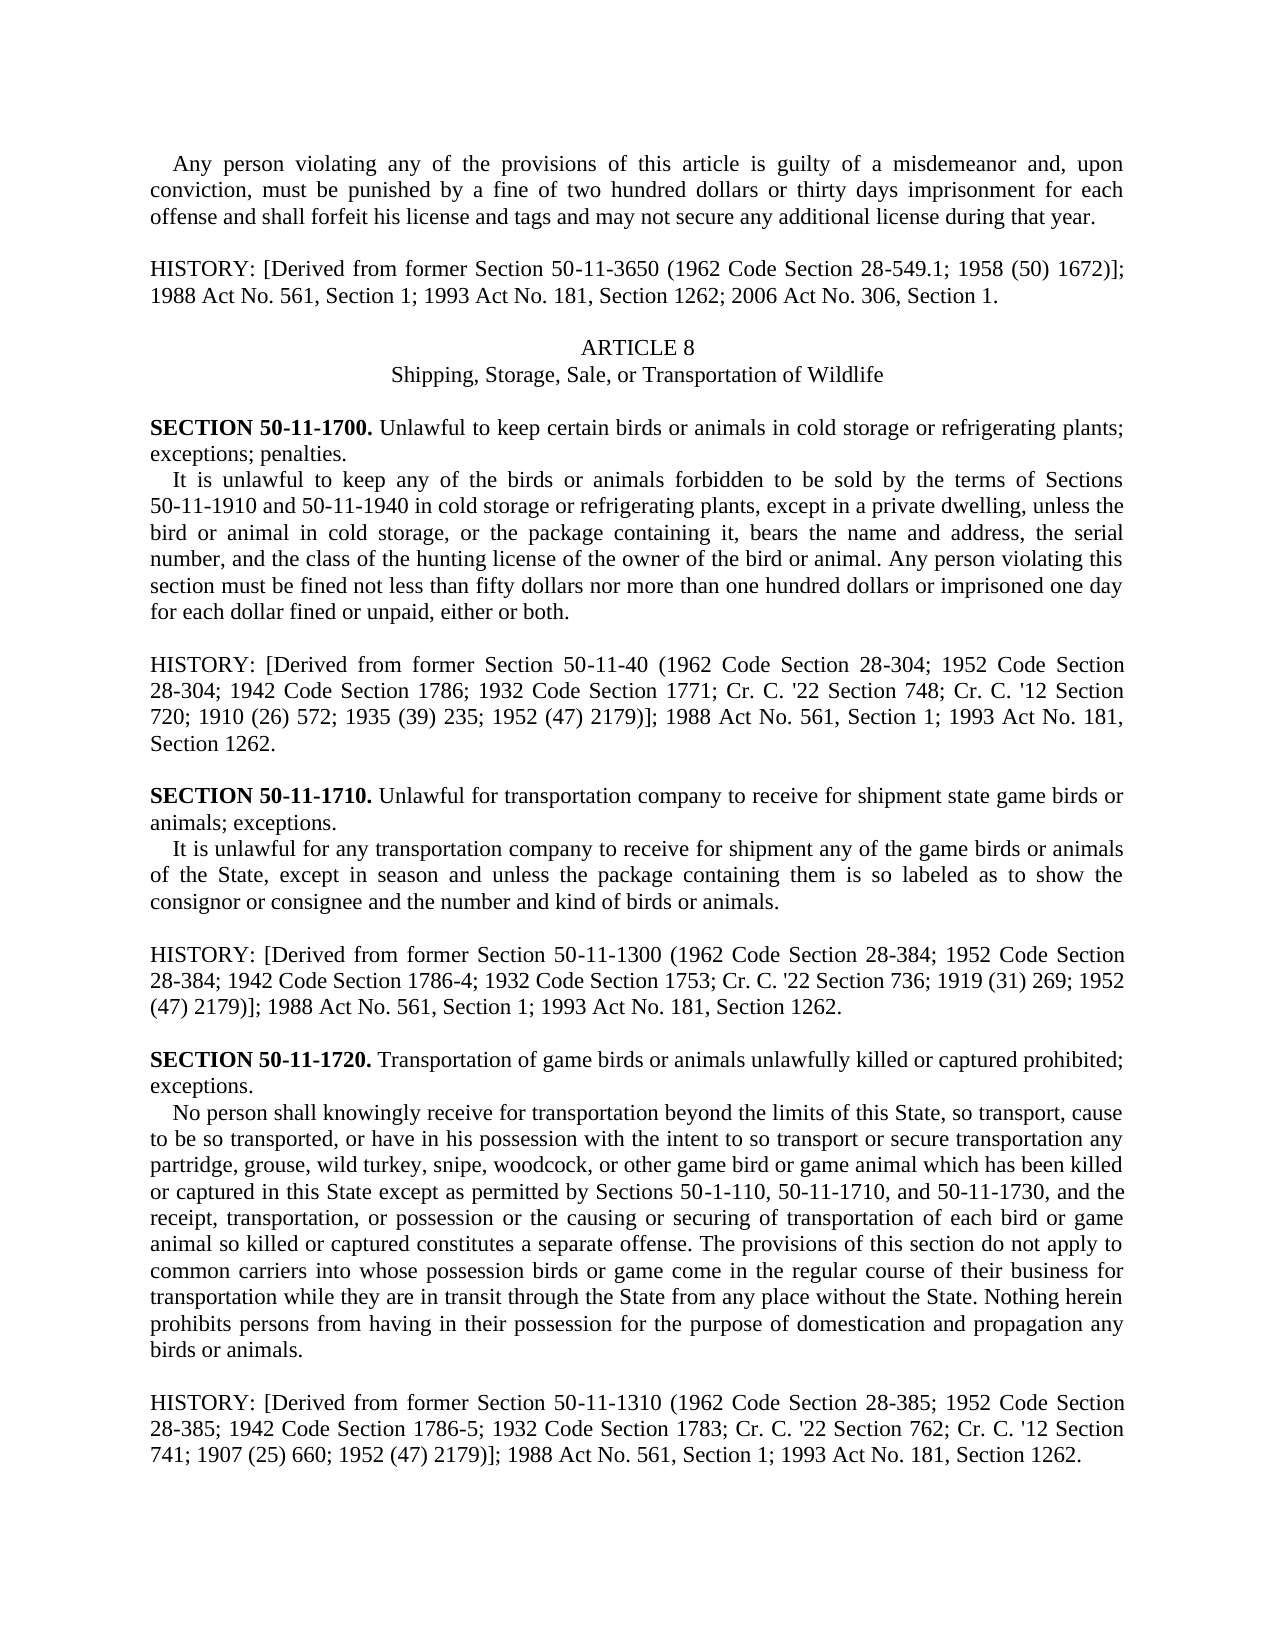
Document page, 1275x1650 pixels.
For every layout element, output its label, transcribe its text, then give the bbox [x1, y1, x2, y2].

text HISTORY: [Derived from former Section 50-11-3650 (1962 Code Section 28-549.1; 1958 (50) 1672)]; 1988 Act No. 561, Section 1; 1993 Act No. 181, Section 1262; 2006 Act No. 306, Section 1. [150, 255, 1125, 308]
text ARTICLE 8 [150, 334, 1125, 361]
text Shipping, Storage, Sale, or Transportation of Wildlife [150, 361, 1125, 387]
text SECTION 50-11-1700. Unlawful to keep certain birds or animals in cold storage or refrigerating plants; exceptions; penalties. [150, 413, 1125, 466]
text SECTION 50-11-1710. Unlawful for transportation company to receive for shipment state game birds or animals; exceptions. [150, 782, 1125, 835]
text HISTORY: [Derived from former Section 50-11-1300 (1962 Code Section 28-384; 1952 Code Section 28-384; 1942 Code Section 1786-4; 1932 Code Section 1753; Cr. C. '22 Section 736; 1919 (31) 269; 1952 (47) 2179)]; 1988 Act No. 561, Section 1; 1993 Act No. 181, Section 1262. [150, 941, 1125, 1020]
text SECTION 50-11-1720. Transportation of game birds or animals unlawfully killed or captured prohibited; exceptions. [150, 1046, 1125, 1099]
text Any person violating any of the provisions of this article is guilty of a misdemeanor and, upon conviction, must be punished by a fine of two hundred dollars or thirty days imprisonment for each offense and shall forfeit his license and tags and may not secure any additional license during that year. [150, 150, 1125, 229]
text HISTORY: [Derived from former Section 50-11-40 (1962 Code Section 28-304; 1952 Code Section 28-304; 1942 Code Section 1786; 1932 Code Section 1771; Cr. C. '22 Section 748; Cr. C. '12 Section 720; 1910 (26) 572; 1935 (39) 235; 1952 (47) 2179)]; 1988 Act No. 561, Section 1; 1993 Act No. 181, Section 1262. [150, 651, 1125, 756]
text HISTORY: [Derived from former Section 50-11-1310 (1962 Code Section 28-385; 1952 Code Section 28-385; 1942 Code Section 1786-5; 1932 Code Section 1783; Cr. C. '22 Section 762; Cr. C. '12 Section 741; 1907 (25) 660; 1952 (47) 2179)]; 1988 Act No. 561, Section 1; 1993 Act No. 181, Section 1262. [150, 1389, 1125, 1468]
text It is unlawful to keep any of the birds or animals forbidden to be sold by the terms of Sections 50-11-1910 and 50-11-1940 in cold storage or refrigerating plants, except in a private dwelling, unless the bird or animal in cold storage, or the package containing it, bears the name and address, the serial number, and the class of the hunting license of the owner of the bird or animal. Any person violating this section must be fined not less than fifty dollars nor more than one hundred dollars or imprisoned one day for each dollar fined or unpaid, either or both. [150, 466, 1125, 624]
text No person shall knowingly receive for transportation beyond the limits of this State, so transport, cause to be so transported, or have in his possession with the intent to so transport or secure transportation any partridge, grouse, wild turkey, snipe, woodcock, or other game bird or game animal which has been killed or captured in this State except as permitted by Sections 50-1-110, 50-11-1710, and 50-11-1730, and the receipt, transportation, or possession or the causing or securing of transportation of each bird or game animal so killed or captured constitutes a separate offense. The provisions of this section do not apply to common carriers into whose possession birds or game come in the regular course of their business for transportation while they are in transit through the State from any place without the State. Nothing herein prohibits persons from having in their possession for the purpose of domestication and propagation any birds or animals. [150, 1099, 1125, 1362]
text It is unlawful for any transportation company to receive for shipment any of the game birds or animals of the State, except in season and unless the package containing them is so labeled as to show the consignor or consignee and the number and kind of birds or animals. [150, 835, 1125, 914]
